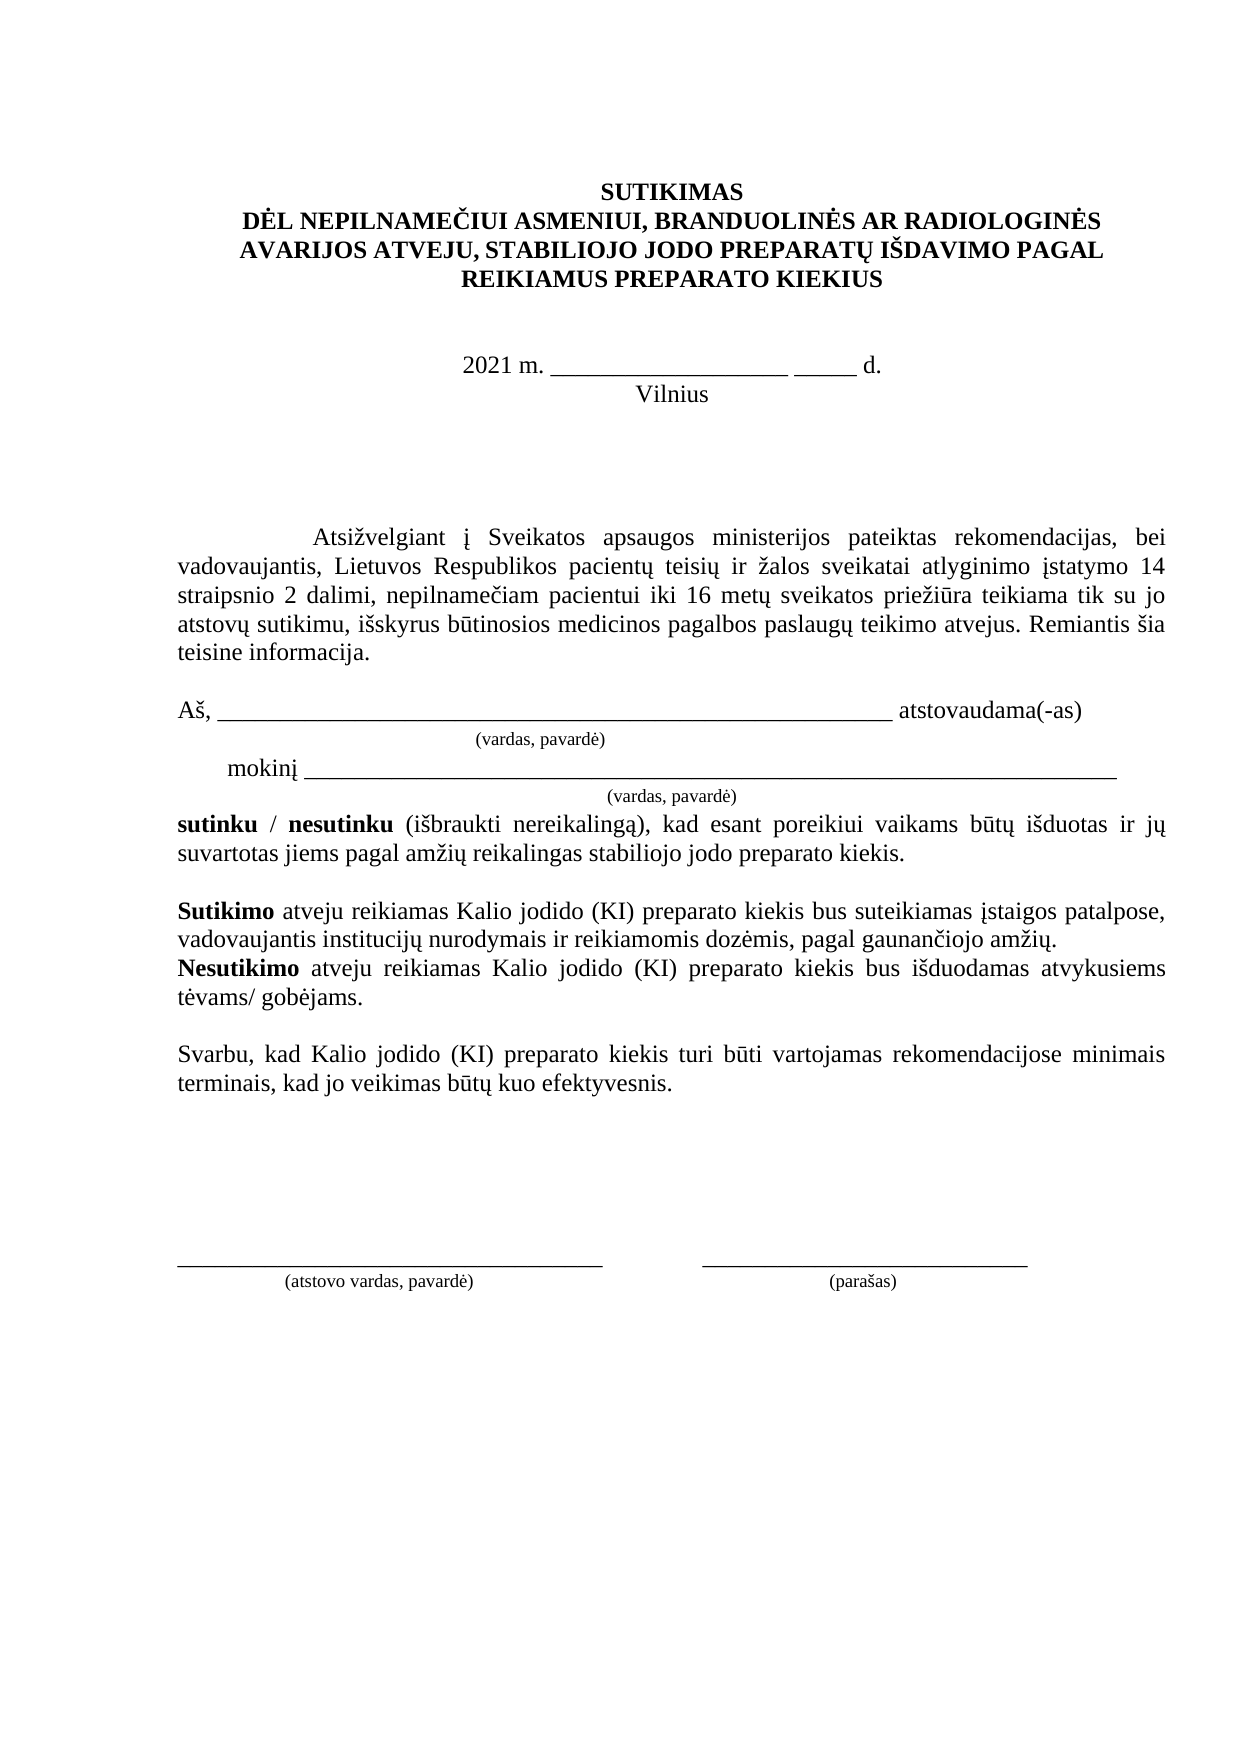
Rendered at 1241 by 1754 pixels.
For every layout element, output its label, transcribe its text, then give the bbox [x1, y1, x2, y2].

text __________________________________ __________________________ [177, 1241, 1167, 1269]
text Aš, ______________________________________________________ atstovaudama(-as) [177, 695, 1167, 724]
text (vardas, pavardė) [312, 728, 1167, 749]
text Svarbu, kad Kalio jodido (KI) preparato kiekis turi būti vartojamas rekomendacijose minimais terminais, kad jo veikimas būtų kuo efektyvesnis. [177, 1039, 1167, 1097]
text Vilnius [177, 379, 1167, 407]
text Sutikimo atveju reikiamas Kalio jodido (KI) preparato kiekis bus suteikiamas įstaigos patalpose, vadovaujantis institucijų nurodymais ir reikiamomis dozėmis, pagal gaunančiojo amžių. [177, 896, 1167, 953]
text 2021 m. ___________________ _____ d. [177, 350, 1167, 379]
text DĖL NEPILNAMEČIUI ASMENIUI, BRANDUOLINĖS AR RADIOLOGINĖS AVARIJOS ATVEJU, STABILIOJO JODO PREPARATŲ IŠDAVIMO PAGAL REIKIAMUS PREPARATO KIEKIUS [177, 206, 1167, 292]
text Nesutikimo atveju reikiamas Kalio jodido (KI) preparato kiekis bus išduodamas atvykusiems tėvams/ gobėjams. [177, 953, 1167, 1011]
text sutinku / nesutinku (išbraukti nereikalingą), kad esant poreikiui vaikams būtų išduotas ir jų suvartotas jiems pagal amžių reikalingas stabiliojo jodo preparato kiekis. [177, 809, 1167, 867]
text SUTIKIMAS [177, 177, 1167, 206]
text mokinį _________________________________________________________________ (vardas, pavardė) [177, 753, 1167, 806]
text Atsižvelgiant į Sveikatos apsaugos ministerijos pateiktas rekomendacijas, bei vadovaujantis, Lietuvos Respublikos pacientų teisių ir žalos sveikatai atlyginimo įstatymo 14 straipsnio 2 dalimi, nepilnamečiam pacientui iki 16 metų sveikatos priežiūra teikiama tik su jo atstovų sutikimu, išskyrus būtinosios medicinos pagalbos paslaugų teikimo atvejus. Remiantis šia teisine informacija. [177, 522, 1167, 666]
text (atstovo vardas, pavardė) (parašas) [177, 1269, 1167, 1291]
